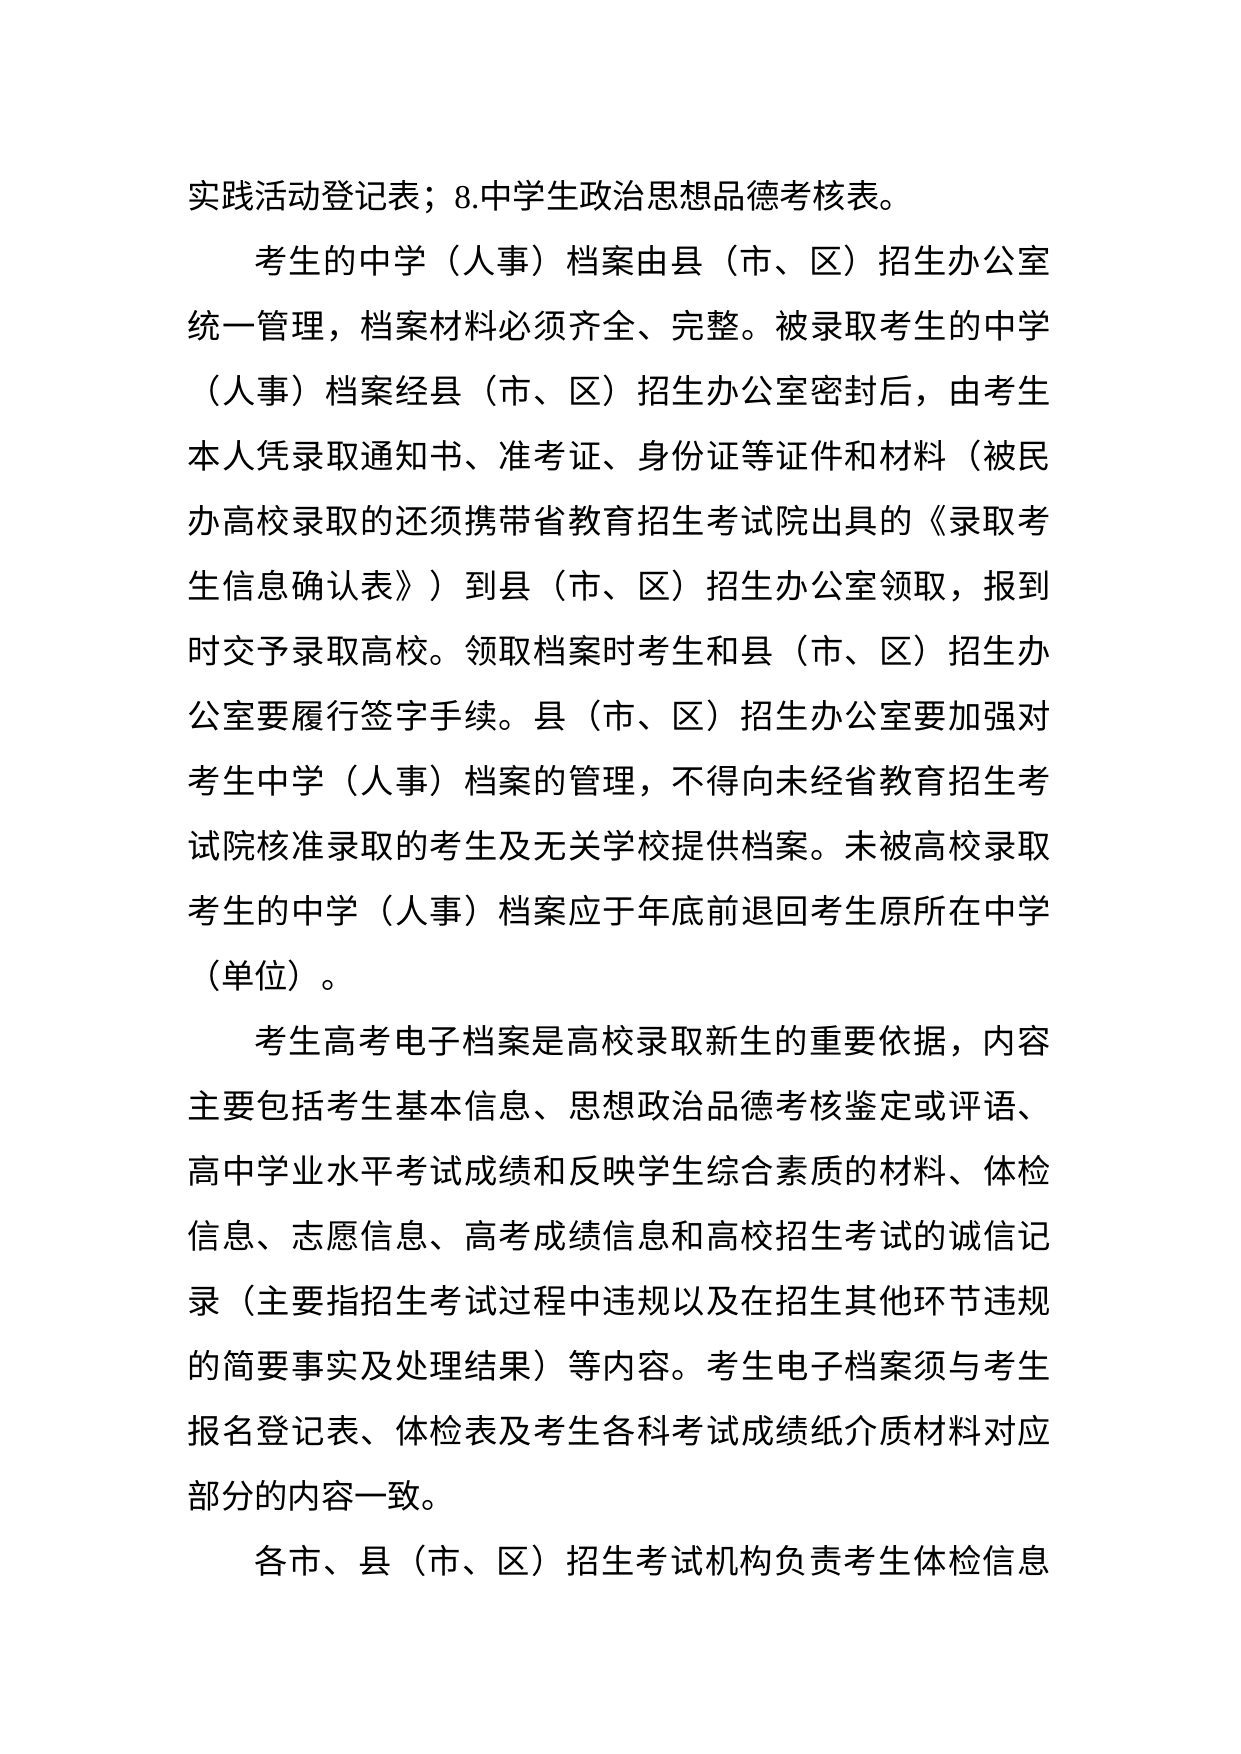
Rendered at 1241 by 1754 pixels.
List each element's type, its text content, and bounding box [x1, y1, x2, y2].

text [187, 162, 1053, 227]
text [187, 1527, 1053, 1592]
text 考生的中学（人事）档案由县（市、区）招生办公室统一管理，档案材料必须齐全、完整。被录取考生的中学（人事）档案经县（市、区）招生办公室密封后，由考生本人凭录取通知书、准考证、身份证等证件和材料（被民办高校录取的还须携带省教育招生考试院出具的《录取考生信息确认表》）到县（市、区）招生办公室领取，报到时交予录取高校。领取档案时考生和县（市、区）招生办公室要履行签字手续。县（市、区）招生办公室要加强对考生中学（人事）档案的管理，不得向未经省教育招生考试院核准录取的考生及无关学校提供档案。未被高校录取考生的中学（人事）档案应于年底前退回考生原所在中学（单位）。 [187, 227, 1053, 1007]
text 考生高考电子档案是高校录取新生的重要依据，内容主要包括考生基本信息、思想政治品德考核鉴定或评语、高中学业水平考试成绩和反映学生综合素质的材料、体检信息、志愿信息、高考成绩信息和高校招生考试的诚信记录（主要指招生考试过程中违规以及在招生其他环节违规的简要事实及处理结果）等内容。考生电子档案须与考生报名登记表、体检表及考生各科考试成绩纸介质材料对应部分的内容一致。 [187, 1007, 1053, 1527]
